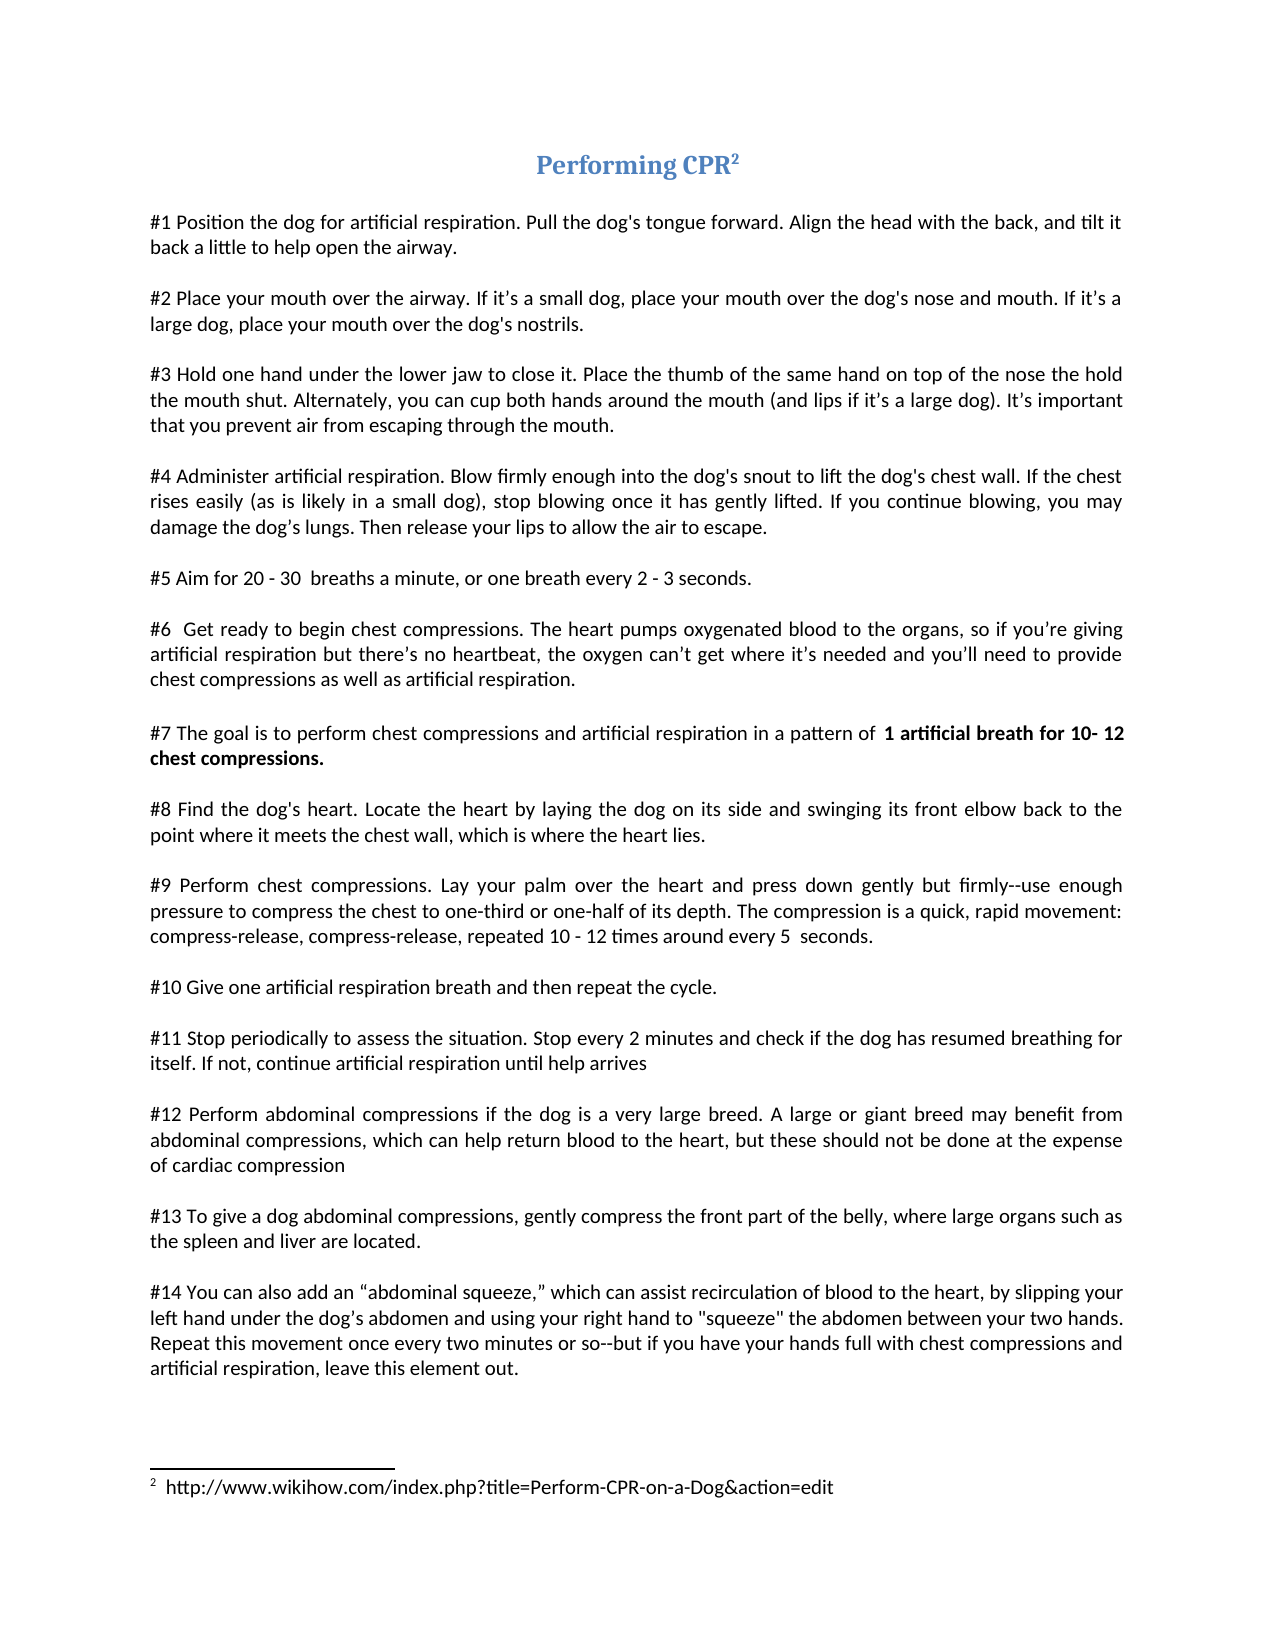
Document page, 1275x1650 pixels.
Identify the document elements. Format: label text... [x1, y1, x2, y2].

text #3 Hold one hand under the lower jaw to close it. Place the thumb of the same hand on top of the nose the hold the mouth shut. Alternately, you can cup both hands around the mouth (and lips if it’s a large dog). It’s important that you prevent air from escaping through the mouth. [150, 362, 1125, 438]
text #10 Give one artificial respiration breath and then repeat the cycle. [150, 974, 1125, 1000]
text #11 Stop periodically to assess the situation. Stop every 2 minutes and check if the dog has resumed breathing for itself. If not, continue artificial respiration until help arrives [150, 1025, 1125, 1076]
text #4 Administer artificial respiration. Blow firmly enough into the dog's snout to lift the dog's chest wall. If the chest rises easily (as is likely in a small dog), stop blowing once it has gently lifted. If you continue blowing, you may damage the dog’s lungs. Then release your lips to allow the air to escape. [150, 463, 1125, 539]
text #9 Perform chest compressions. Lay your palm over the heart and press down gently but firmly--use enough pressure to compress the chest to one-third or one-half of its depth. The compression is a quick, rapid movement: compress-release, compress-release, repeated 10 - 12 times around every 5 seconds. [150, 873, 1125, 949]
text #8 Find the dog's heart. Locate the heart by laying the dog on its side and swinging its front elbow back to the point where it meets the chest wall, which is where the heart lies. [150, 796, 1125, 847]
subtitle Performing CPR [150, 150, 1125, 181]
text #12 Perform abdominal compressions if the dog is a very large breed. A large or giant breed may benefit from abdominal compressions, which can help return blood to the heart, but these should not be done at the expense of cardiac compression [150, 1101, 1125, 1178]
text #7 The goal is to perform chest compressions and artificial respiration in a pattern of 1 artificial breath for 10- 12 chest compressions. [150, 720, 1125, 771]
text #1 Position the dog for artificial respiration. Pull the dog's tongue forward. Align the head with the back, and tilt it back a little to help open the airway. [150, 209, 1125, 260]
text #14 You can also add an “abdominal squeeze,” which can assist recirculation of blood to the heart, by slipping your left hand under the dog’s abdomen and using your right hand to "squeeze" the abdomen between your two hands. Repeat this movement once every two minutes or so--but if you have your hands full with chest compressions and artificial respiration, leave this element out. [150, 1279, 1125, 1381]
text #13 To give a dog abdominal compressions, gently compress the front part of the belly, where large organs such as the spleen and liver are located. [150, 1203, 1125, 1254]
text #5 Aim for 20 - 30 breaths a minute, or one breath every 2 - 3 seconds. [150, 565, 1125, 590]
text #2 Place your mouth over the airway. If it’s a small dog, place your mouth over the dog's nose and mouth. If it’s a large dog, place your mouth over the dog's nostrils. [150, 285, 1125, 336]
text #6 Get ready to begin chest compressions. The heart pumps oxygenated blood to the organs, so if you’re giving artificial respiration but there’s no heartbeat, the oxygen can’t get where it’s needed and you’ll need to provide chest compressions as well as artificial respiration. [150, 616, 1125, 692]
